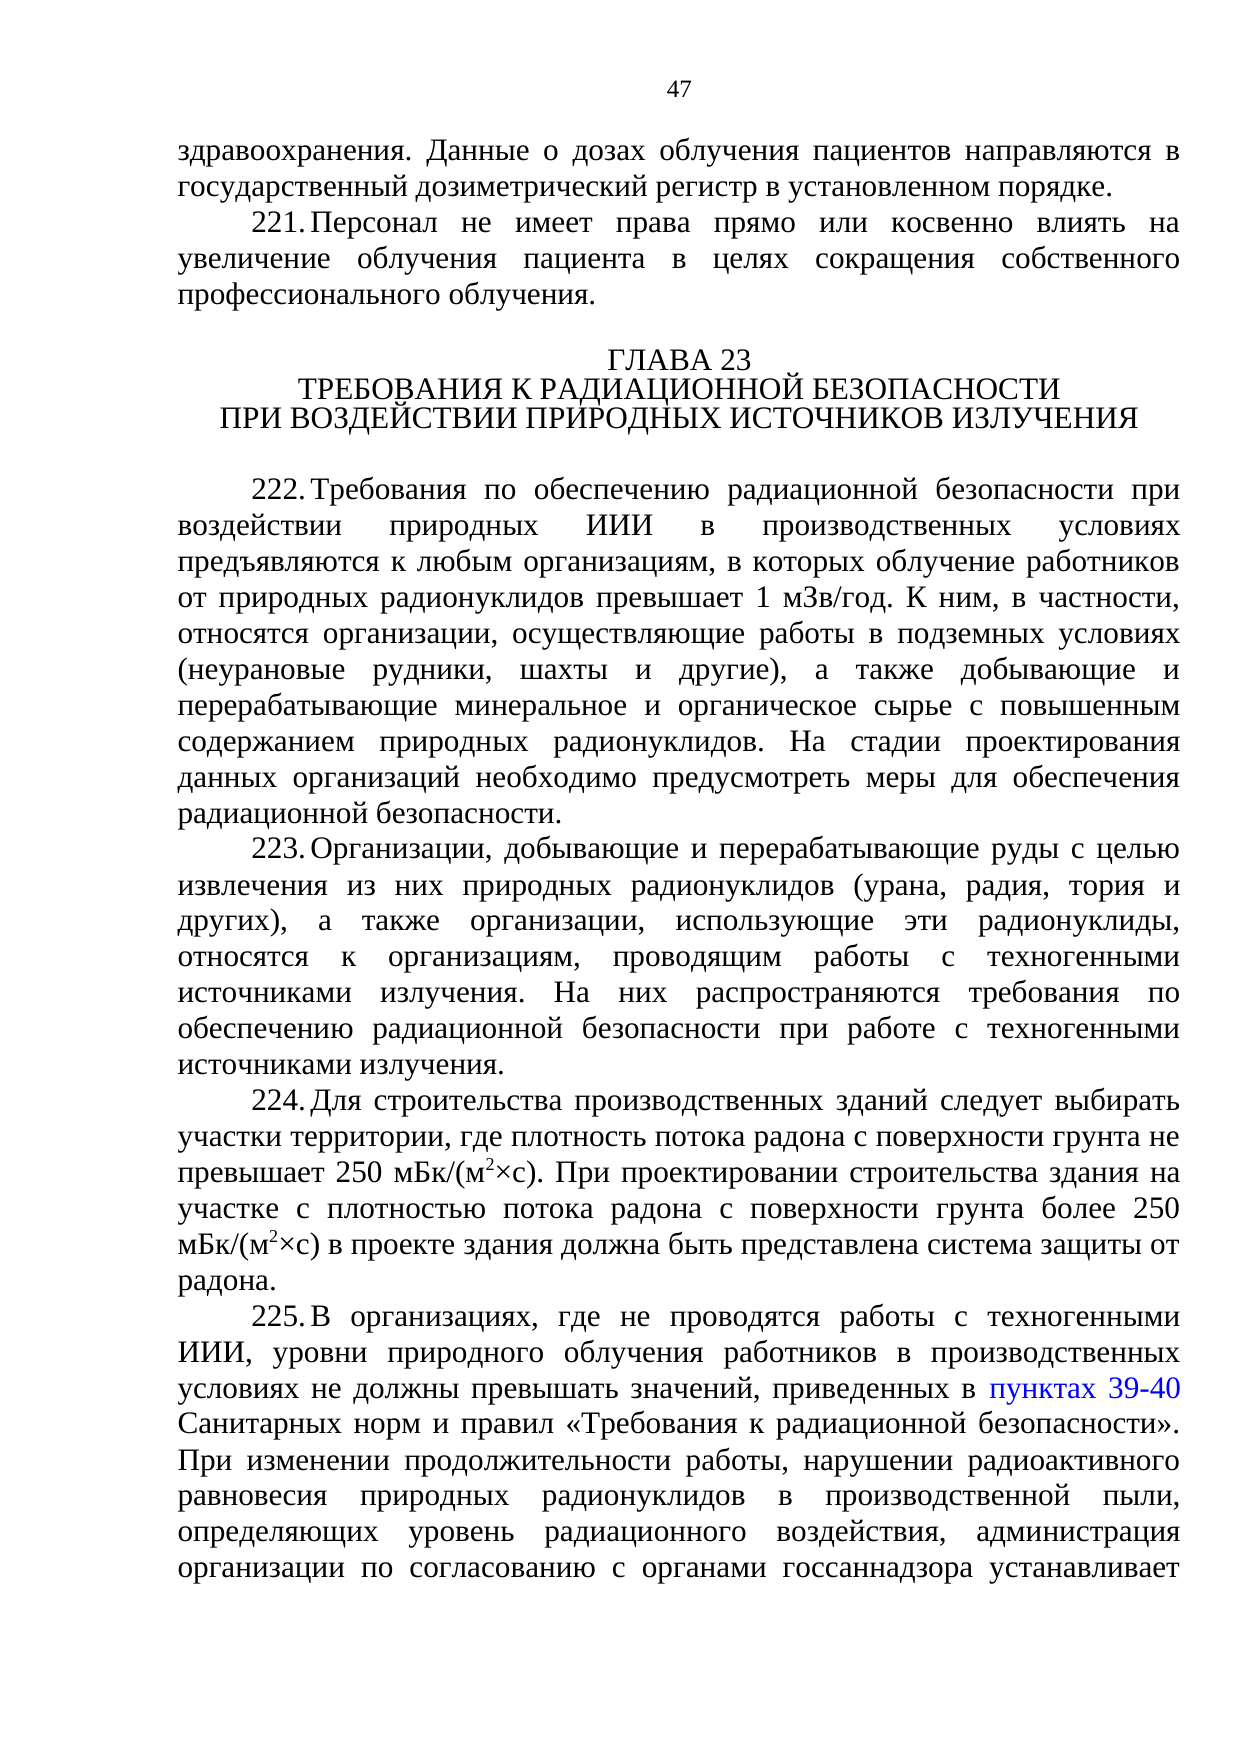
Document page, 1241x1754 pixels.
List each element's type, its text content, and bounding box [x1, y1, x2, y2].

list Требования по обеспечению радиационной безопасности при воздействии природных ИИИ в производственных условиях предъявляются к любым организациям, в которых облучение работников от природных радионуклидов превышает 1 мЗв/год. К ним, в частности, относятся организации, осуществляющие работы в подземных условиях (неурановые рудники, шахты и другие), а также добывающие и перерабатывающие минеральное и органическое сырье с повышенным содержанием природных радионуклидов. На стадии проектирования данных организаций необходимо предусмотреть меры для обеспечения радиационной безопасности. [177, 470, 1181, 830]
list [177, 1297, 1181, 1584]
text ПРИ ВОЗДЕЙСТВИИ ПРИРОДНЫХ ИСТОЧНИКОВ ИЗЛУЧЕНИЯ [177, 405, 1181, 434]
list Персонал не имеет права прямо или косвенно влиять на увеличение облучения пациента в целях сокращения собственного профессионального облучения. [177, 203, 1181, 311]
text ГЛАВА 23 [177, 347, 1181, 376]
text ТРЕБОВАНИЯ К РАДИАЦИОННОЙ БЕЗОПАСНОСТИ [177, 376, 1181, 405]
list Организации, добывающие и перерабатывающие руды с целью извлечения из них природных радионуклидов (урана, радия, тория и других), а также организации, использующие эти радионуклиды, относятся к организациям, проводящим работы с техногенными источниками излучения. На них распространяются требования по обеспечению радиационной безопасности при работе с техногенными источниками излучения. [177, 830, 1181, 1081]
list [177, 131, 1181, 203]
list Для строительства производственных зданий следует выбирать участки территории, где плотность потока радона с поверхности грунта не превышает 250 мБк/(м2×с). При проектировании строительства здания на участке с плотностью потока радона с поверхности грунта более 250 мБк/(м2×с) в проекте здания должна быть представлена система защиты от радона. [177, 1081, 1181, 1297]
